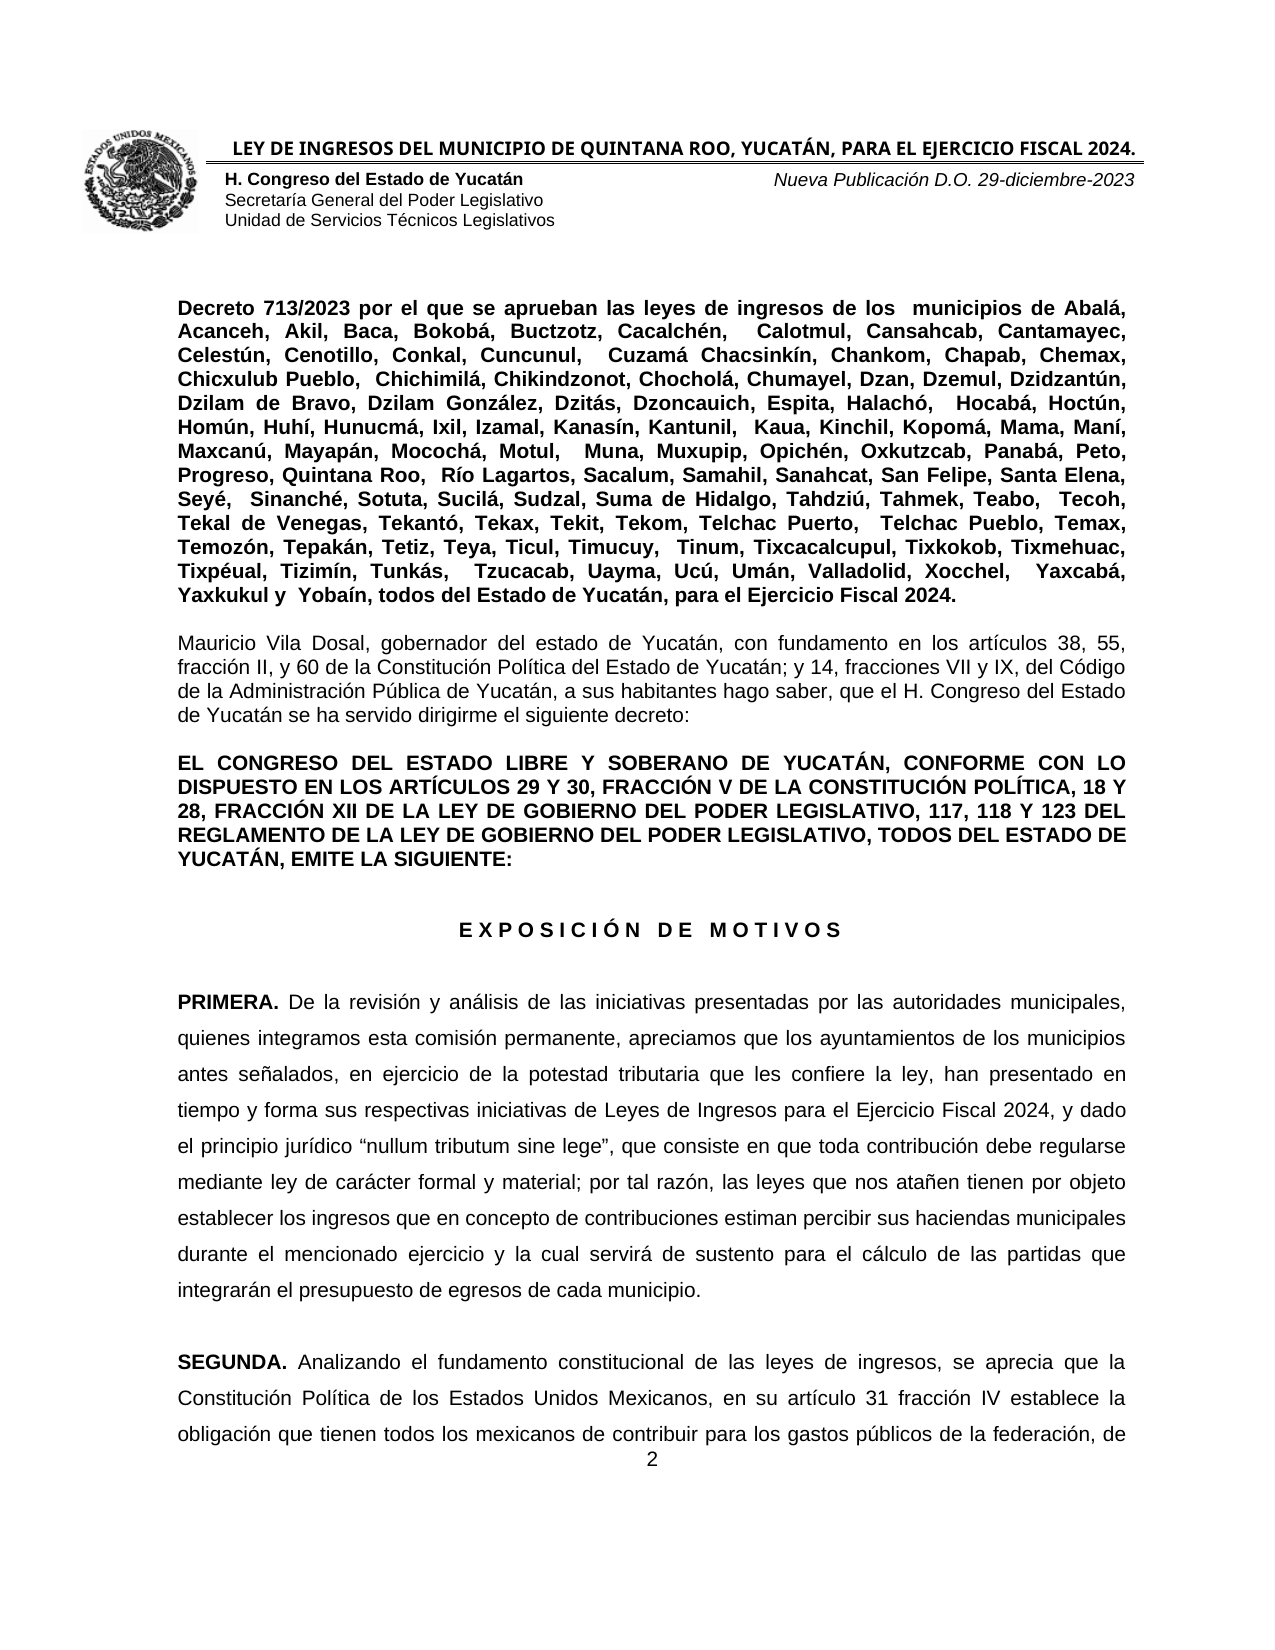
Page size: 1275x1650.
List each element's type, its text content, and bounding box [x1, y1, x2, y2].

text PRIMERA. De la revisión y análisis de las iniciativas presentadas por las autoridades municipales, quienes integramos esta comisión permanente, apreciamos que los ayuntamientos de los municipios antes señalados, en ejercicio de la potestad tributaria que les confiere la ley, han presentado en tiempo y forma sus respectivas iniciativas de Leyes de Ingresos para el Ejercicio Fiscal 2024, y dado el principio jurídico “nullum tributum sine lege”, que consiste en que toda contribución debe regularse mediante ley de carácter formal y material; por tal razón, las leyes que nos atañen tienen por objeto establecer los ingresos que en concepto de contribuciones estiman percibir sus haciendas municipales durante el mencionado ejercicio y la cual servirá de sustento para el cálculo de las partidas que integrarán el presupuesto de egresos de cada municipio. [177, 990, 1127, 1302]
text E X P O S I C I Ó N D E M O T I V O S [177, 918, 1122, 942]
text EL CONGRESO DEL ESTADO LIBRE Y SOBERANO DE YUCATÁN, CONFORME CON LO DISPUESTO EN LOS ARTÍCULOS 29 Y 30, FRACCIÓN V DE LA CONSTITUCIÓN POLÍTICA, 18 Y 28, FRACCIÓN XII DE LA LEY DE GOBIERNO DEL PODER LEGISLATIVO, 117, 118 Y 123 DEL REGLAMENTO DE LA LEY DE GOBIERNO DEL PODER LEGISLATIVO, TODOS DEL ESTADO DE YUCATÁN, EMITE LA SIGUIENTE: [177, 751, 1127, 870]
text Decreto 713/2023 por el que se aprueban las leyes de ingresos de los municipios de Abalá, Acanceh, Akil, Baca, Bokobá, Buctzotz, Cacalchén, Calotmul, Cansahcab, Cantamayec, Celestún, Cenotillo, Conkal, Cuncunul, Cuzamá Chacsinkín, Chankom, Chapab, Chemax, Chicxulub Pueblo, Chichimilá, Chikindzonot, Chocholá, Chumayel, Dzan, Dzemul, Dzidzantún, Dzilam de Bravo, Dzilam González, Dzitás, Dzoncauich, Espita, Halachó, Hocabá, Hoctún, Homún, Huhí, Hunucmá, Ixil, Izamal, Kanasín, Kantunil, Kaua, Kinchil, Kopomá, Mama, Maní, Maxcanú, Mayapán, Mocochá, Motul, Muna, Muxupip, Opichén, Oxkutzcab, Panabá, Peto, Progreso, Quintana Roo, Río Lagartos, Sacalum, Samahil, Sanahcat, San Felipe, Santa Elena, Seyé, Sinanché, Sotuta, Sucilá, Sudzal, Suma de Hidalgo, Tahdziú, Tahmek, Teabo, Tecoh, Tekal de Venegas, Tekantó, Tekax, Tekit, Tekom, Telchac Puerto, Telchac Pueblo, Temax, Temozón, Tepakán, Tetiz, Teya, Ticul, Timucuy, Tinum, Tixcacalcupul, Tixkokob, Tixmehuac, Tixpéual, Tizimín, Tunkás, Tzucacab, Uayma, Ucú, Umán, Valladolid, Xocchel, Yaxcabá, Yaxkukul y Yobaín, todos del Estado de Yucatán, para el Ejercicio Fiscal 2024. [177, 295, 1127, 607]
text Mauricio Vila Dosal, gobernador del estado de Yucatán, con fundamento en los artículos 38, 55, fracción II, y 60 de la Constitución Política del Estado de Yucatán; y 14, fracciones VII y IX, del Código de la Administración Pública de Yucatán, a sus habitantes hago saber, que el H. Congreso del Estado de Yucatán se ha servido dirigirme el siguiente decreto: [177, 631, 1127, 727]
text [177, 1349, 1127, 1445]
